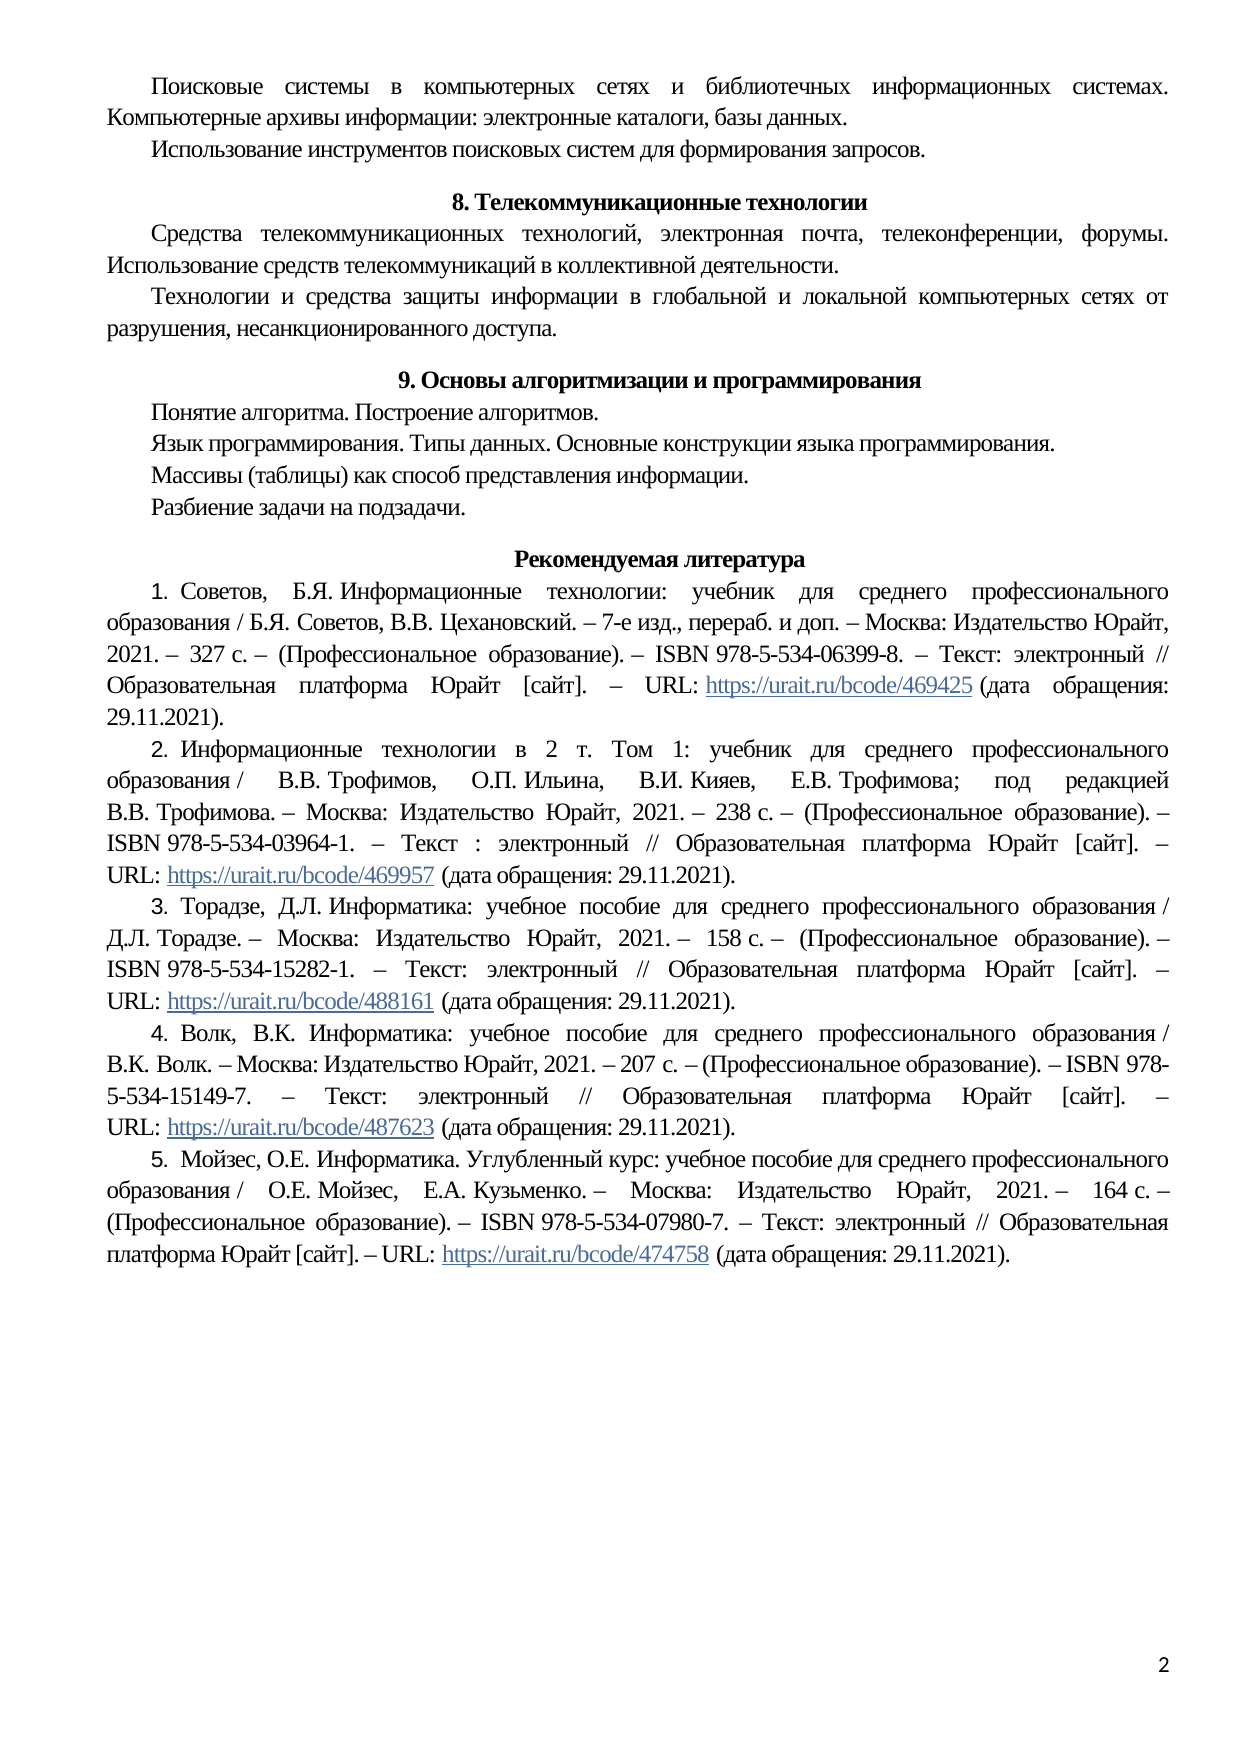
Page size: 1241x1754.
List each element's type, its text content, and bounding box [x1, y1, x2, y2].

text 9. Основы алгоритмизации и программирования [106, 365, 1169, 394]
list Мойзес, О.Е. Информатика. Углубленный курс: учебное пособие для среднего профессионального образования / О.Е. Мойзес, Е.А. Кузьменко. – Москва: Издательство Юрайт, 2021. – 164 с. – (Профессиональное образование). – ISBN 978-5-534-07980-7. – Текст: электронный // Образовательная платформа Юрайт [сайт]. – URL: https://urait.ru/bcode/474758 (дата обращения: 29.11.2021). [106, 1236, 1169, 1267]
list Информационные технологии в 2 т. Том 1: учебник для среднего профессионального образования / В.В. Трофимов, О.П. Ильина, В.И. Кияев, Е.В. Трофимова; под редакцией В.В. Трофимова. – Москва: Издательство Юрайт, 2021. – 238 с. – (Профессиональное образование). – ISBN 978-5-534-03964-1. – Текст : электронный // Образовательная платформа Юрайт [сайт]. – URL: https://urait.ru/bcode/469957 (дата обращения: 29.11.2021). [106, 857, 1169, 889]
text Понятие алгоритма. Построение алгоритмов. [106, 397, 1169, 426]
text Язык программирования. Типы данных. Основные конструкции языка программирования. [106, 428, 1169, 457]
list Советов, Б.Я. Информационные технологии: учебник для среднего профессионального образования / Б.Я. Советов, В.В. Цехановский. – 7-е изд., перераб. и доп. – Москва: Издательство Юрайт, 2021. – 327 с. – (Профессиональное образование). – ISBN 978-5-534-06399-8. – Текст: электронный // Образовательная платформа Юрайт [сайт]. – URL: https://urait.ru/bcode/469425 (дата обращения: 29.11.2021). [106, 699, 1169, 731]
text Использование инструментов поисковых систем для формирования запросов. [106, 134, 1169, 163]
text Средства телекоммуникационных технологий, электронная почта, телеконференции, форумы. Использование средств телекоммуникаций в коллективной деятельности. [106, 218, 1169, 278]
text Массивы (таблицы) как способ представления информации. [106, 460, 1169, 489]
text Поисковые системы в компьютерных сетях и библиотечных информационных системах. Компьютерные архивы информации: электронные каталоги, базы данных. [106, 71, 1169, 131]
list Волк, В.К. Информатика: учебное пособие для среднего профессионального образования / В.К. Волк. – Москва: Издательство Юрайт, 2021. – 207 с. – (Профессиональное образование). – ISBN 978-5-534-15149-7. – Текст: электронный // Образовательная платформа Юрайт [сайт]. –URL: https://urait.ru/bcode/487623 (дата обращения: 29.11.2021). [106, 1018, 1169, 1081]
list Информационные технологии в 2 т. Том 1: учебник для среднего профессионального образования / В.В. Трофимов, О.П. Ильина, В.И. Кияев, Е.В. Трофимова; под редакцией В.В. Трофимова. – Москва: Издательство Юрайт, 2021. – 238 с. – (Профессиональное образование). – ISBN 978-5-534-03964-1. – Текст : электронный // Образовательная платформа Юрайт [сайт]. – URL: https://urait.ru/bcode/469957 (дата обращения: 29.11.2021). [106, 734, 1169, 828]
text Рекомендуемая литература [106, 544, 1169, 573]
list Торадзе, Д.Л. Информатика: учебное пособие для среднего профессионального образования / Д.Л. Торадзе. – Москва: Издательство Юрайт, 2021. – 158 с. – (Профессиональное образование). – ISBN 978-5-534-15282-1. – Текст: электронный // Образовательная платформа Юрайт [сайт]. – URL: https://urait.ru/bcode/488161 (дата обращения: 29.11.2021). [106, 983, 1169, 1015]
text Технологии и средства защиты информации в глобальной и локальной компьютерных сетях от разрушения, несанкционированного доступа. [106, 281, 1169, 342]
text 8. Телекоммуникационные технологии [106, 187, 1169, 215]
list Мойзес, О.Е. Информатика. Углубленный курс: учебное пособие для среднего профессионального образования / О.Е. Мойзес, Е.А. Кузьменко. – Москва: Издательство Юрайт, 2021. – 164 с. – (Профессиональное образование). – ISBN 978-5-534-07980-7. – Текст: электронный // Образовательная платформа Юрайт [сайт]. – URL: https://urait.ru/bcode/474758 (дата обращения: 29.11.2021). [106, 1144, 1169, 1207]
text Разбиение задачи на подзадачи. [106, 492, 1169, 520]
list Волк, В.К. Информатика: учебное пособие для среднего профессионального образования / В.К. Волк. – Москва: Издательство Юрайт, 2021. – 207 с. – (Профессиональное образование). – ISBN 978-5-534-15149-7. – Текст: электронный // Образовательная платформа Юрайт [сайт]. –URL: https://urait.ru/bcode/487623 (дата обращения: 29.11.2021). [106, 1109, 1169, 1141]
list Советов, Б.Я. Информационные технологии: учебник для среднего профессионального образования / Б.Я. Советов, В.В. Цехановский. – 7-е изд., перераб. и доп. – Москва: Издательство Юрайт, 2021. – 327 с. – (Профессиональное образование). – ISBN 978-5-534-06399-8. – Текст: электронный // Образовательная платформа Юрайт [сайт]. – URL: https://urait.ru/bcode/469425 (дата обращения: 29.11.2021). [106, 576, 1169, 671]
list Торадзе, Д.Л. Информатика: учебное пособие для среднего профессионального образования / Д.Л. Торадзе. – Москва: Издательство Юрайт, 2021. – 158 с. – (Профессиональное образование). – ISBN 978-5-534-15282-1. – Текст: электронный // Образовательная платформа Юрайт [сайт]. – URL: https://urait.ru/bcode/488161 (дата обращения: 29.11.2021). [106, 891, 1169, 955]
